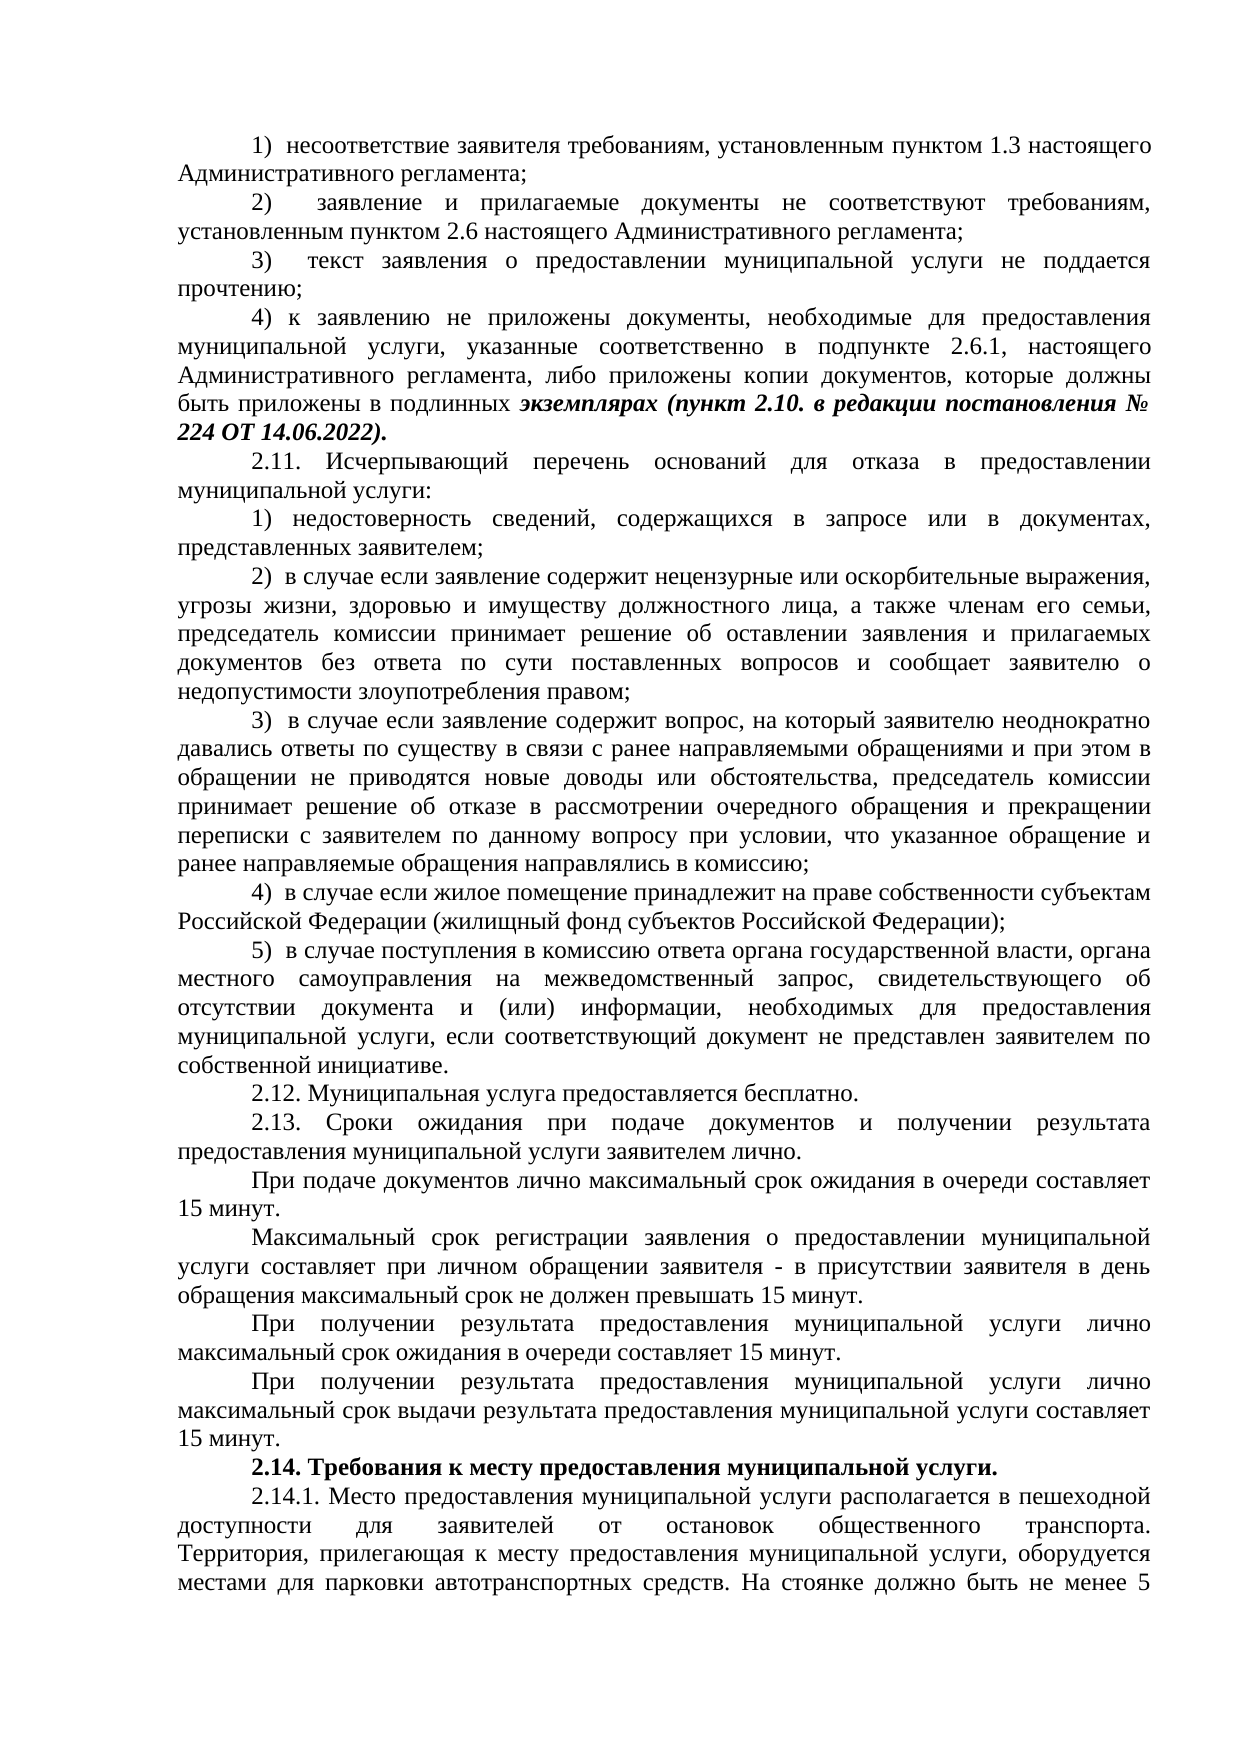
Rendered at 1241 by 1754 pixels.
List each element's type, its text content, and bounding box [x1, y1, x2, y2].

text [177, 1481, 1152, 1596]
text 4) к заявлению не приложены документы, необходимые для предоставления муниципальной услуги, указанные соответственно в подпункте 2.6.1, настоящего Административного регламента, либо приложены копии документов, которые должны быть приложены в подлинных экземплярах (пункт 2.10. в редакции постановления № 224 ОТ 14.06.2022). [177, 302, 1152, 446]
text 2) заявление и прилагаемые документы не соответствуют требованиям, установленным пунктом 2.6 настоящего Административного регламента; [177, 187, 1152, 245]
text 4) в случае если жилое помещение принадлежит на праве собственности субъектам Российской Федерации (жилищный фонд субъектов Российской Федерации); [177, 877, 1152, 935]
text 2.11. Исчерпывающий перечень оснований для отказа в предоставлении муниципальной услуги: [177, 446, 1152, 503]
text 2.12. Муниципальная услуга предоставляется бесплатно. [177, 1078, 1152, 1107]
text При получении результата предоставления муниципальной услуги лично максимальный срок выдачи результата предоставления муниципальной услуги составляет 15 минут. [177, 1366, 1152, 1452]
text При получении результата предоставления муниципальной услуги лично максимальный срок ожидания в очереди составляет 15 минут. [177, 1308, 1152, 1366]
text 5) в случае поступления в комиссию ответа органа государственной власти, органа местного самоуправления на межведомственный запрос, свидетельствующего об отсутствии документа и (или) информации, необходимых для предоставления муниципальной услуги, если соответствующий документ не представлен заявителем по собственной инициативе. [177, 935, 1152, 1078]
text 3) в случае если заявление содержит вопрос, на который заявителю неоднократно давались ответы по существу в связи с ранее направляемыми обращениями и при этом в обращении не приводятся новые доводы или обстоятельства, председатель комиссии принимает решение об отказе в рассмотрении очередного обращения и прекращении переписки с заявителем по данному вопросу при условии, что указанное обращение и ранее направляемые обращения направлялись в комиссию; [177, 705, 1152, 877]
text 2.14. Требования к месту предоставления муниципальной услуги. [177, 1452, 1152, 1481]
text 2.13. Сроки ожидания при подаче документов и получении результата предоставления муниципальной услуги заявителем лично. [177, 1107, 1152, 1165]
text Максимальный срок регистрации заявления о предоставлении муниципальной услуги составляет при личном обращении заявителя - в присутствии заявителя в день обращения максимальный срок не должен превышать 15 минут. [177, 1222, 1152, 1308]
text 3) текст заявления о предоставлении муниципальной услуги не поддается прочтению; [177, 245, 1152, 302]
text 1) недостоверность сведений, содержащихся в запросе или в документах, представленных заявителем; [177, 503, 1152, 561]
text 1) несоответствие заявителя требованиям, установленным пунктом 1.3 настоящего Административного регламента; [177, 130, 1152, 187]
text При подаче документов лично максимальный срок ожидания в очереди составляет 15 минут. [177, 1165, 1152, 1222]
text 2) в случае если заявление содержит нецензурные или оскорбительные выражения, угрозы жизни, здоровью и имуществу должностного лица, а также членам его семьи, председатель комиссии принимает решение об оставлении заявления и прилагаемых документов без ответа по сути поставленных вопросов и сообщает заявителю о недопустимости злоупотребления правом; [177, 561, 1152, 705]
